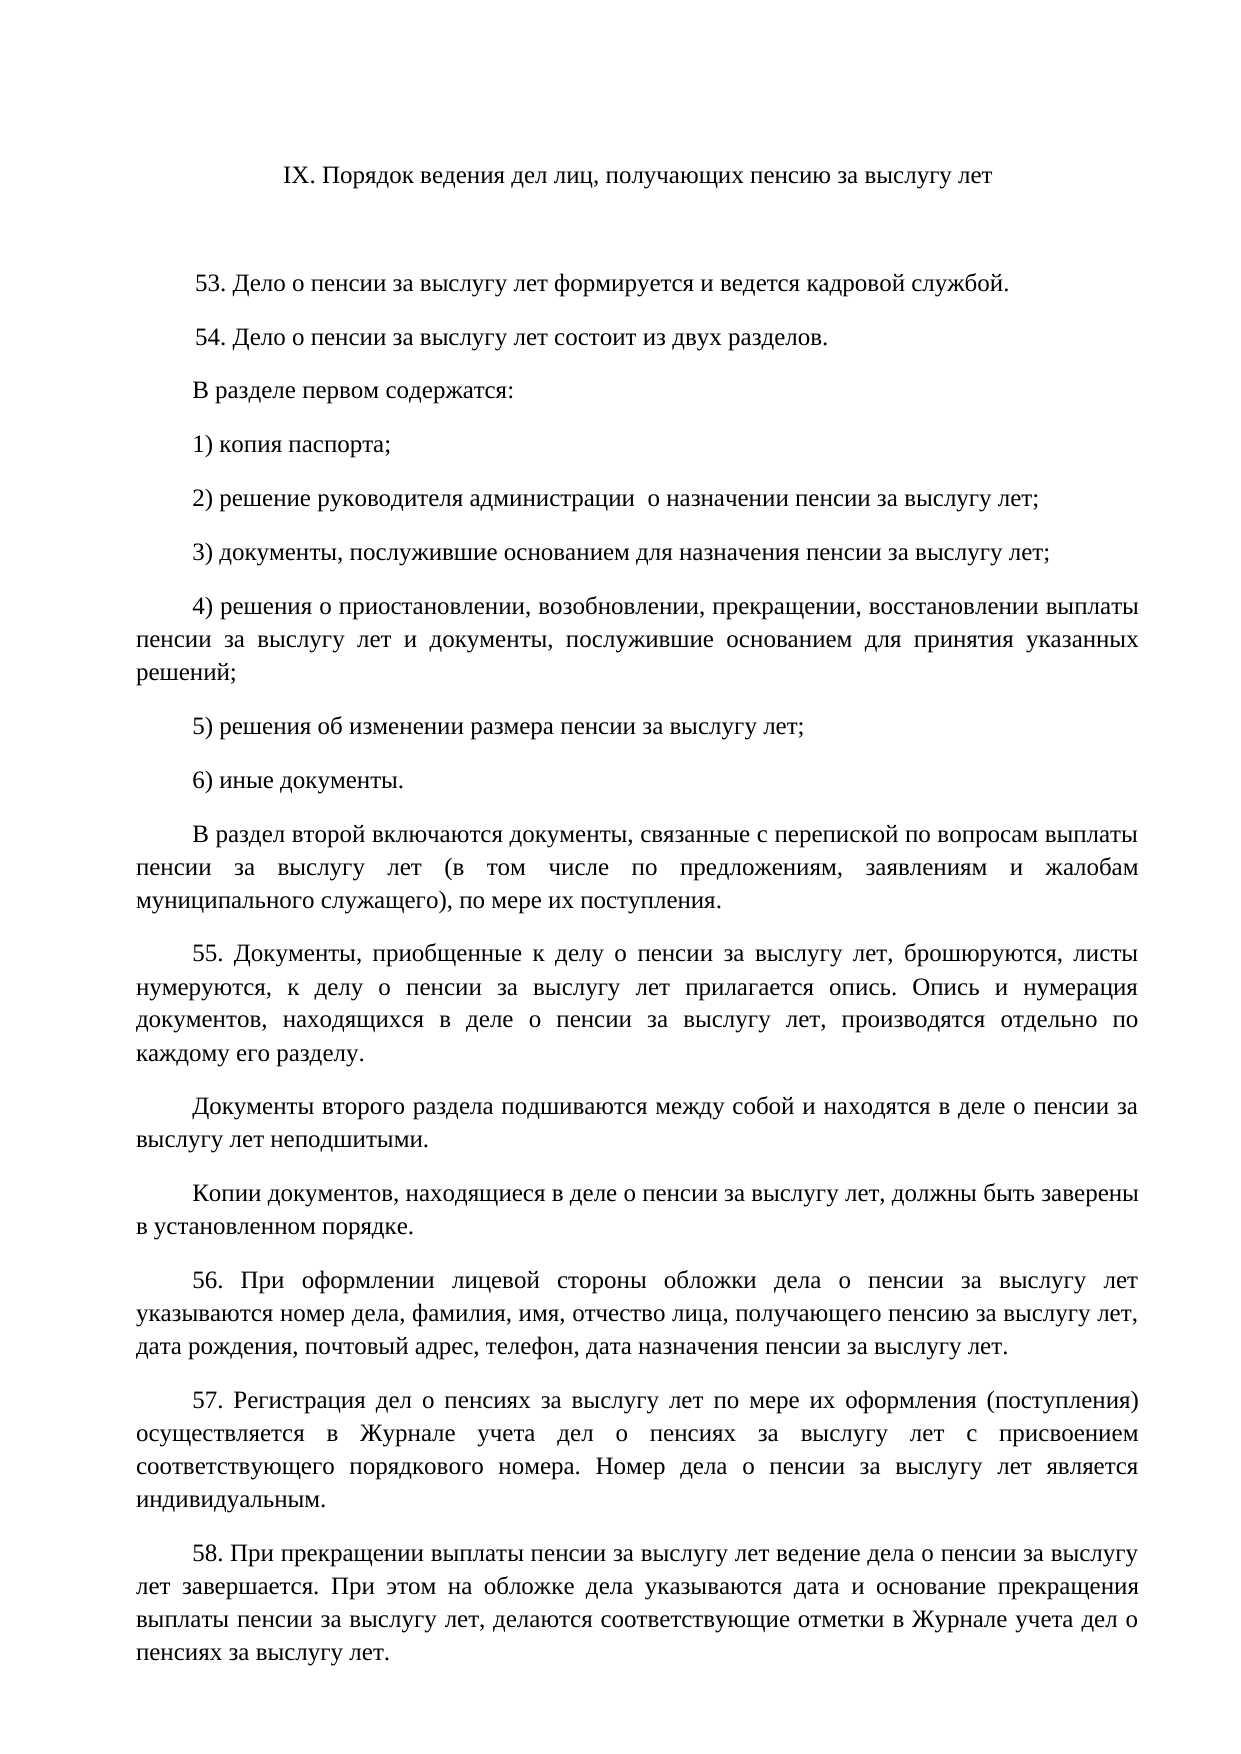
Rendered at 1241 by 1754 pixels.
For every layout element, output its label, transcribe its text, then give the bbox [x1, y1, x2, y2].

text 2) решение руководителя администрации о назначении пенсии за выслугу лет; [136, 483, 1140, 512]
text 5) решения об изменении размера пенсии за выслугу лет; [136, 711, 1140, 740]
text 57. Регистрация дел о пенсиях за выслугу лет по мере их оформления (поступления) осуществляется в Журнале учета дел о пенсиях за выслугу лет с присвоением соответствующего порядкового номера. Номер дела о пенсии за выслугу лет является индивидуальным. [136, 1385, 1140, 1513]
text В разделе первом содержатся: [136, 376, 1140, 404]
text 58. При прекращении выплаты пенсии за выслугу лет ведение дела о пенсии за выслугу лет завершается. При этом на обложке дела указываются дата и основание прекращения выплаты пенсии за выслугу лет, делаются соответствующие отметки в Журнале учета дел о пенсиях за выслугу лет. [136, 1538, 1140, 1666]
text IX. Порядок ведения дел лиц, получающих пенсию за выслугу лет [136, 160, 1140, 189]
text Документы второго раздела подшиваются между собой и находятся в деле о пенсии за выслугу лет неподшитыми. [136, 1091, 1140, 1153]
text 55. Документы, приобщенные к делу о пенсии за выслугу лет, брошюруются, листы нумеруются, к делу о пенсии за выслугу лет прилагается опись. Опись и нумерация документов, находящихся в деле о пенсии за выслугу лет, производятся отдельно по каждому его разделу. [136, 938, 1140, 1066]
text 3) документы, послужившие основанием для назначения пенсии за выслугу лет; [136, 537, 1140, 566]
text Копии документов, находящиеся в деле о пенсии за выслугу лет, должны быть заверены в установленном порядке. [136, 1178, 1140, 1240]
text 54. Дело о пенсии за выслугу лет состоит из двух разделов. [136, 322, 1140, 351]
text 56. При оформлении лицевой стороны обложки дела о пенсии за выслугу лет указываются номер дела, фамилия, имя, отчество лица, получающего пенсию за выслугу лет, дата рождения, почтовый адрес, телефон, дата назначения пенсии за выслугу лет. [136, 1265, 1140, 1360]
text В раздел второй включаются документы, связанные с перепиской по вопросам выплаты пенсии за выслугу лет (в том числе по предложениям, заявлениям и жалобам муниципального служащего), по мере их поступления. [136, 819, 1140, 913]
text 4) решения о приостановлении, возобновлении, прекращении, восстановлении выплаты пенсии за выслугу лет и документы, послужившие основанием для принятия указанных решений; [136, 591, 1140, 686]
text 53. Дело о пенсии за выслугу лет формируется и ведется кадровой службой. [136, 268, 1140, 297]
text 1) копия паспорта; [136, 429, 1140, 458]
text 6) иные документы. [136, 765, 1140, 793]
